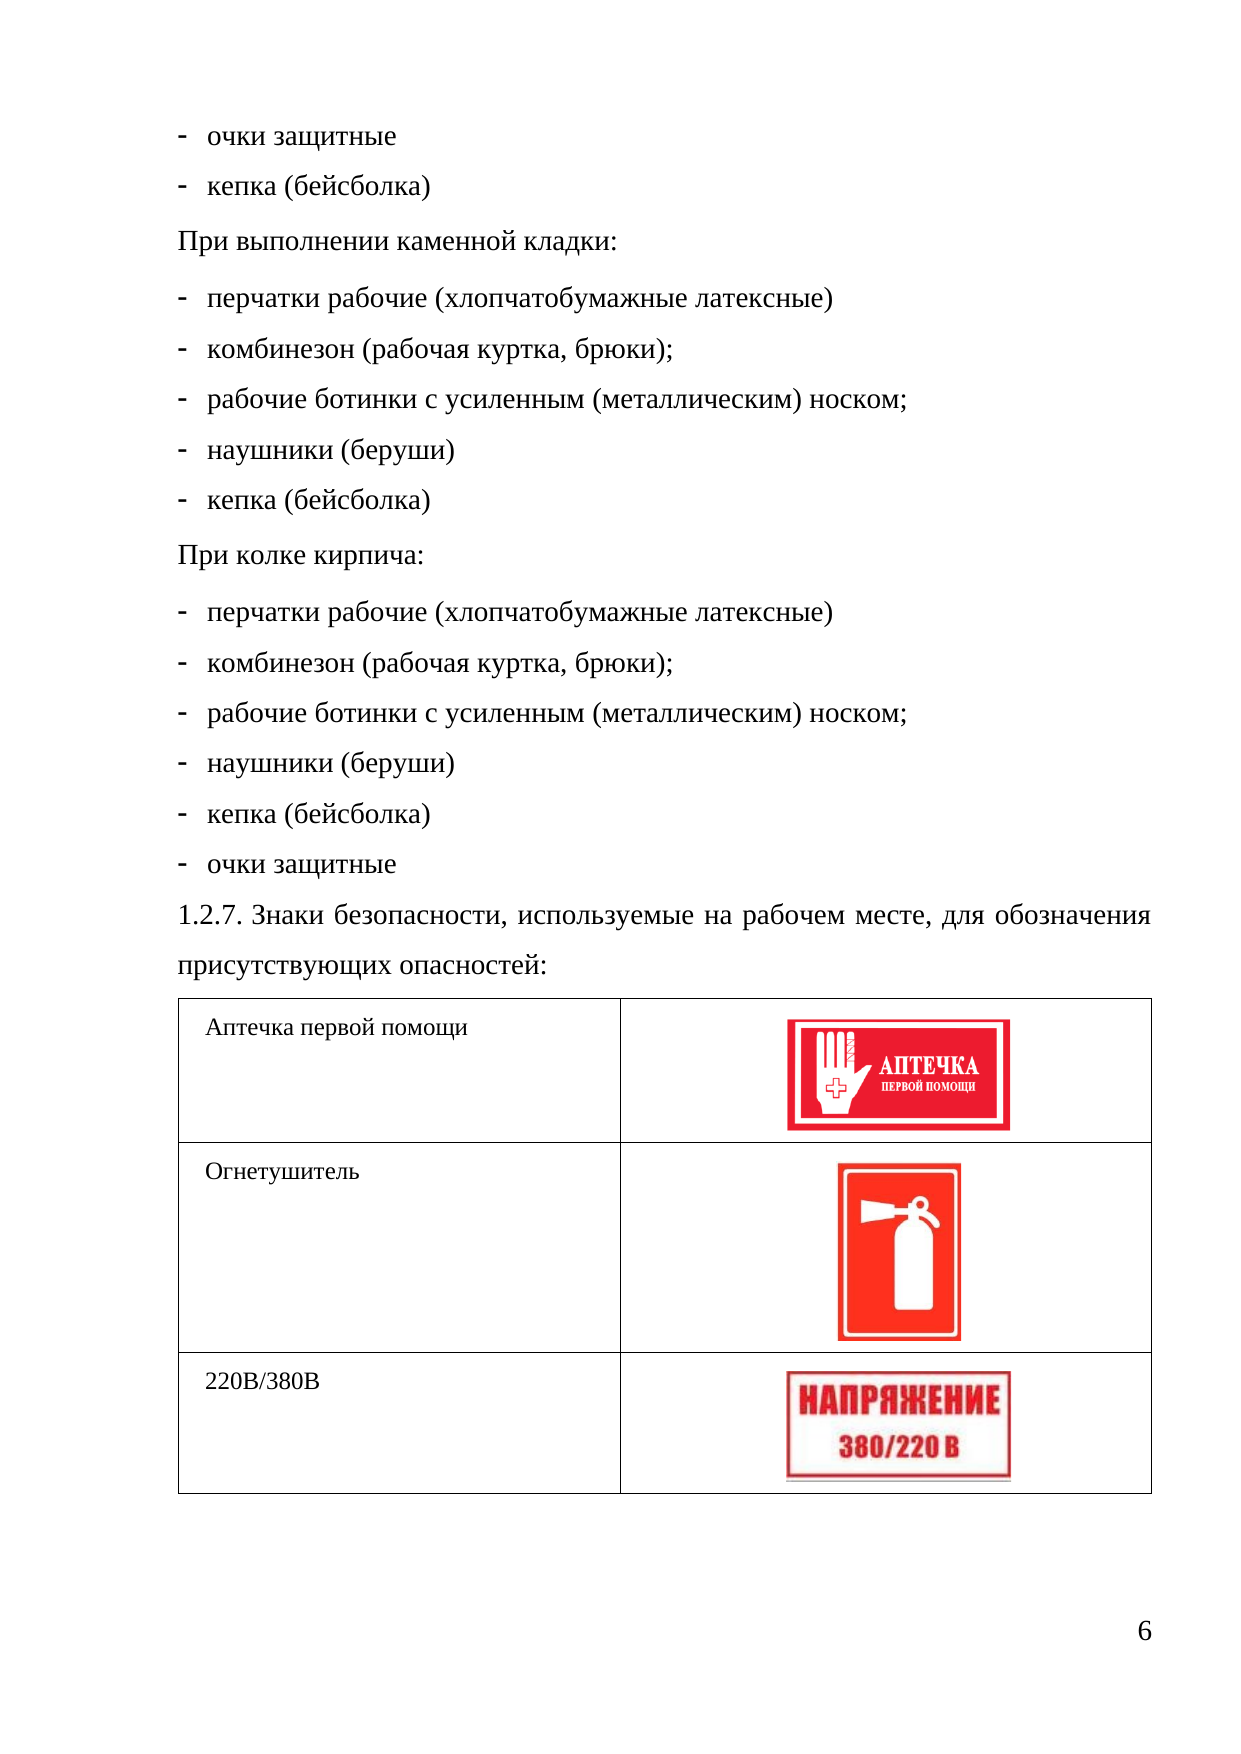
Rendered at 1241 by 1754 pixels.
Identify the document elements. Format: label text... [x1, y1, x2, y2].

list комбинезон (рабочая куртка, брюки); [177, 331, 1152, 365]
table_cell [621, 1143, 1151, 1352]
list рабочие ботинки с усиленным (металлическим) носком; [177, 695, 1152, 729]
list очки защитные [177, 118, 1152, 152]
list наушники (беруши) [177, 432, 1152, 466]
picture [783, 1017, 1014, 1132]
list Знаки безопасности, используемые на рабочем месте, для обозначения присутствующих опасностей: [177, 897, 1152, 981]
table_cell [621, 1353, 1151, 1493]
table_cell 220В/380В [179, 1353, 620, 1493]
picture [836, 1161, 962, 1341]
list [177, 381, 1152, 415]
text При выполнении каменной кладки: [177, 223, 1152, 257]
list очки защитные [177, 846, 1152, 880]
picture [786, 1371, 1012, 1482]
list кепка (бейсболка) [177, 796, 1152, 830]
list перчатки рабочие (хлопчатобумажные латексные) [177, 594, 1152, 628]
list кепка (бейсболка) [177, 168, 1152, 202]
table_cell Огнетушитель [179, 1143, 620, 1352]
table_header [621, 999, 1151, 1142]
list комбинезон (рабочая куртка, брюки); [177, 645, 1152, 678]
list наушники (беруши) [177, 746, 1152, 779]
list перчатки рабочие (хлопчатобумажные латексные) [177, 281, 1152, 314]
list кепка (бейсболка) [177, 482, 1152, 516]
text При колке кирпича: [177, 537, 1152, 571]
table_header Аптечка первой помощи [179, 999, 620, 1142]
